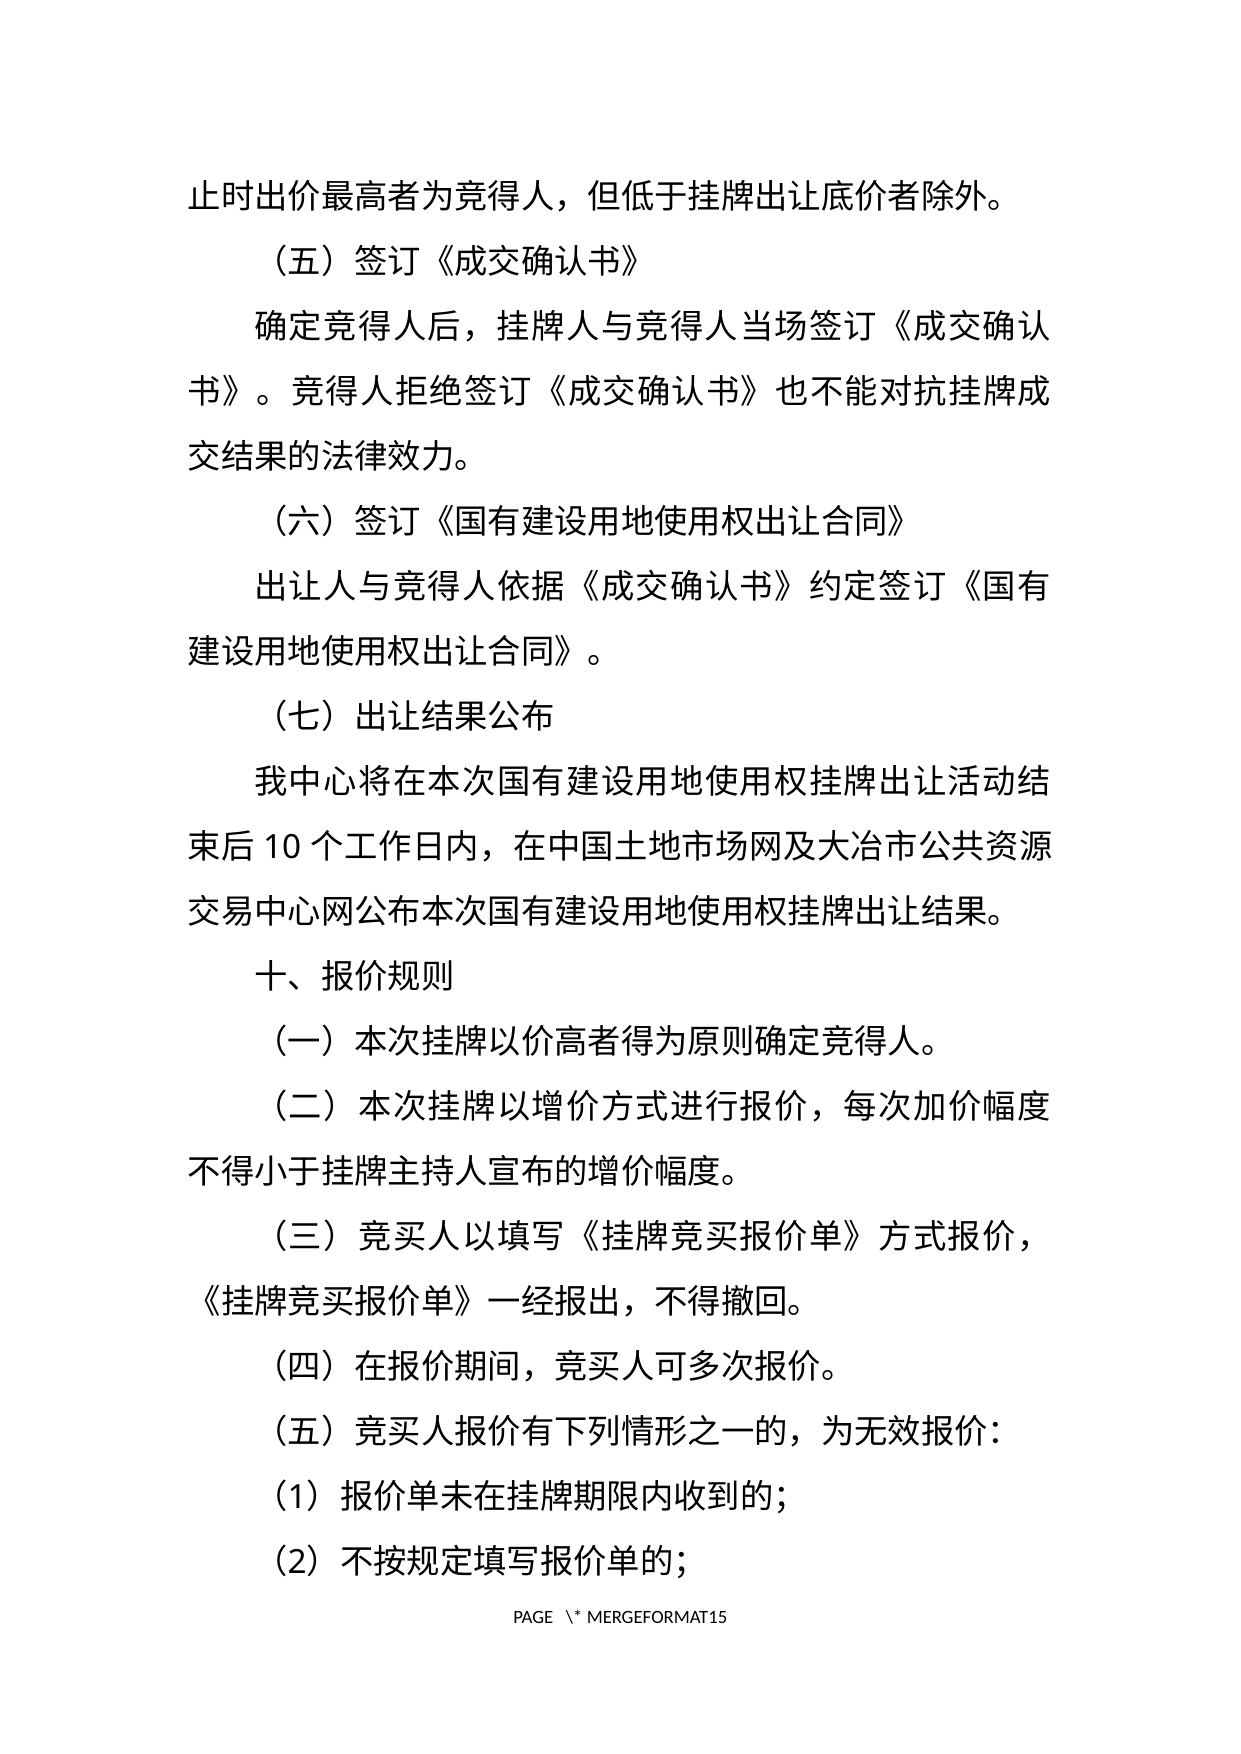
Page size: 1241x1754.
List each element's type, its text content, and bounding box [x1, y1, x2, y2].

text （2）不按规定填写报价单的； [187, 1527, 1053, 1592]
text （二）本次挂牌以增价方式进行报价，每次加价幅度不得小于挂牌主持人宣布的增价幅度。 [187, 1072, 1053, 1202]
text （五）签订《成交确认书》 [187, 227, 1053, 292]
text （1）报价单未在挂牌期限内收到的； [187, 1462, 1053, 1527]
text 确定竞得人后，挂牌人与竞得人当场签订《成交确认书》。竞得人拒绝签订《成交确认书》也不能对抗挂牌成交结果的法律效力。 [187, 292, 1053, 487]
text 出让人与竞得人依据《成交确认书》约定签订《国有建设用地使用权出让合同》。 [187, 552, 1053, 682]
text 十、报价规则 [187, 942, 1053, 1007]
text （六）签订《国有建设用地使用权出让合同》 [187, 487, 1053, 552]
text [187, 162, 1053, 227]
text （四）在报价期间，竞买人可多次报价。 [187, 1332, 1053, 1397]
text （七）出让结果公布 [187, 682, 1053, 747]
text 我中心将在本次国有建设用地使用权挂牌出让活动结束后 10 个工作日内，在中国土地市场网及大冶市公共资源交易中心网公布本次国有建设用地使用权挂牌出让结果。 [187, 747, 1053, 942]
text （三）竞买人以填写《挂牌竞买报价单》方式报价，《挂牌竞买报价单》一经报出，不得撤回。 [187, 1202, 1053, 1332]
text （五）竞买人报价有下列情形之一的，为无效报价： [187, 1397, 1053, 1462]
text （一）本次挂牌以价高者得为原则确定竞得人。 [187, 1007, 1053, 1072]
